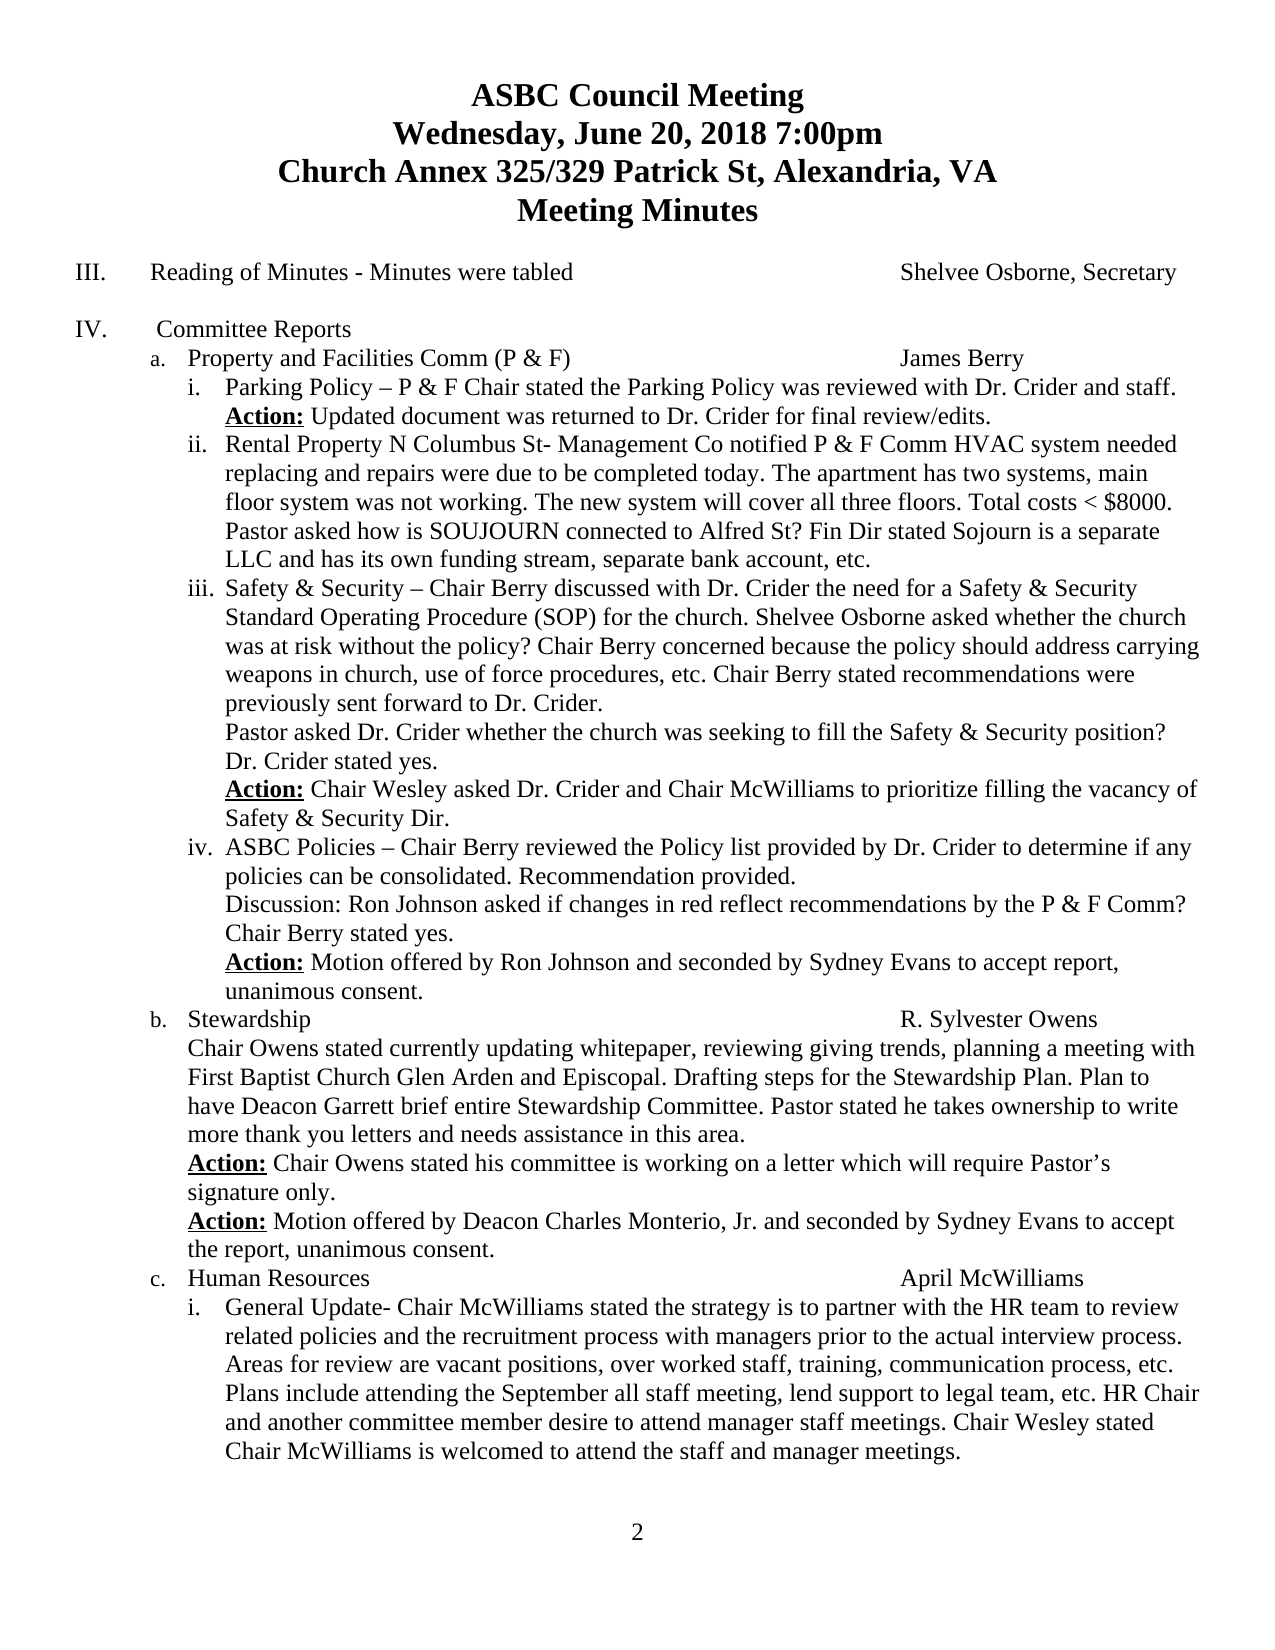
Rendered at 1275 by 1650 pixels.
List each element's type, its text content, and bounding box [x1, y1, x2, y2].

list Action: Chair Wesley asked Dr. Crider and Chair McWilliams to prioritize filling the vacancy of Safety & Security Dir. [225, 774, 1200, 832]
list ii. Rental Property N Columbus St- Management Co notified P & F Comm HVAC system needed replacing and repairs were due to be completed today. The apartment has two systems, main floor system was not working. The new system will cover all three floors. Total costs < $8000. Pastor asked how is SOUJOURN connected to Alfred St? Fin Dir stated Sojourn is a separate LLC and has its own funding stream, separate bank account, etc. [187, 429, 1200, 573]
list i. General Update- Chair McWilliams stated the strategy is to partner with the HR team to review related policies and the recruitment process with managers prior to the actual interview process. Areas for review are vacant positions, over worked staff, training, communication process, etc. Plans include attending the September all staff meeting, lend support to legal team, etc. HR Chair and another committee member desire to attend manager staff meetings. Chair Wesley stated Chair McWilliams is welcomed to attend the staff and manager meetings. [187, 1292, 1200, 1464]
list i. Parking Policy – P & F Chair stated the Parking Policy was reviewed with Dr. Crider and staff. [187, 372, 1200, 401]
list IV. Committee Reports [75, 314, 1200, 343]
list Stewardship R. Sylvester Owens [150, 1004, 1200, 1033]
list iv. ASBC Policies – Chair Berry reviewed the Policy list provided by Dr. Crider to determine if any policies can be consolidated. Recommendation provided. [187, 832, 1200, 889]
list Discussion: Ron Johnson asked if changes in red reflect recommendations by the P & F Comm? Chair Berry stated yes. [225, 889, 1200, 947]
list Action: Updated document was returned to Dr. Crider for final review/edits. [225, 401, 1200, 429]
list Pastor asked Dr. Crider whether the church was seeking to fill the Safety & Security position? Dr. Crider stated yes. [225, 717, 1200, 774]
list Chair Owens stated currently updating whitepaper, reviewing giving trends, planning a meeting with First Baptist Church Glen Arden and Episcopal. Drafting steps for the Stewardship Plan. Plan to have Deacon Garrett brief entire Stewardship Committee. Pastor stated he takes ownership to write more thank you letters and needs assistance in this area. [187, 1033, 1200, 1148]
list Action: Chair Owens stated his committee is working on a letter which will require Pastor’s signature only. [187, 1148, 1200, 1206]
list III. Reading of Minutes - Minutes were tabled Shelvee Osborne, Secretary [75, 257, 1200, 286]
list Action: Motion offered by Deacon Charles Monterio, Jr. and seconded by Sydney Evans to accept the report, unanimous consent. [187, 1206, 1200, 1263]
list Property and Facilities Comm (P & F) James Berry [150, 343, 1200, 372]
list Human Resources April McWilliams [150, 1263, 1200, 1292]
list iii. Safety & Security – Chair Berry discussed with Dr. Crider the need for a Safety & Security Standard Operating Procedure (SOP) for the church. Shelvee Osborne asked whether the church was at risk without the policy? Chair Berry concerned because the policy should address carrying weapons in church, use of force procedures, etc. Chair Berry stated recommendations were previously sent forward to Dr. Crider. [187, 573, 1200, 717]
list Action: Motion offered by Ron Johnson and seconded by Sydney Evans to accept report, unanimous consent. [225, 947, 1200, 1004]
